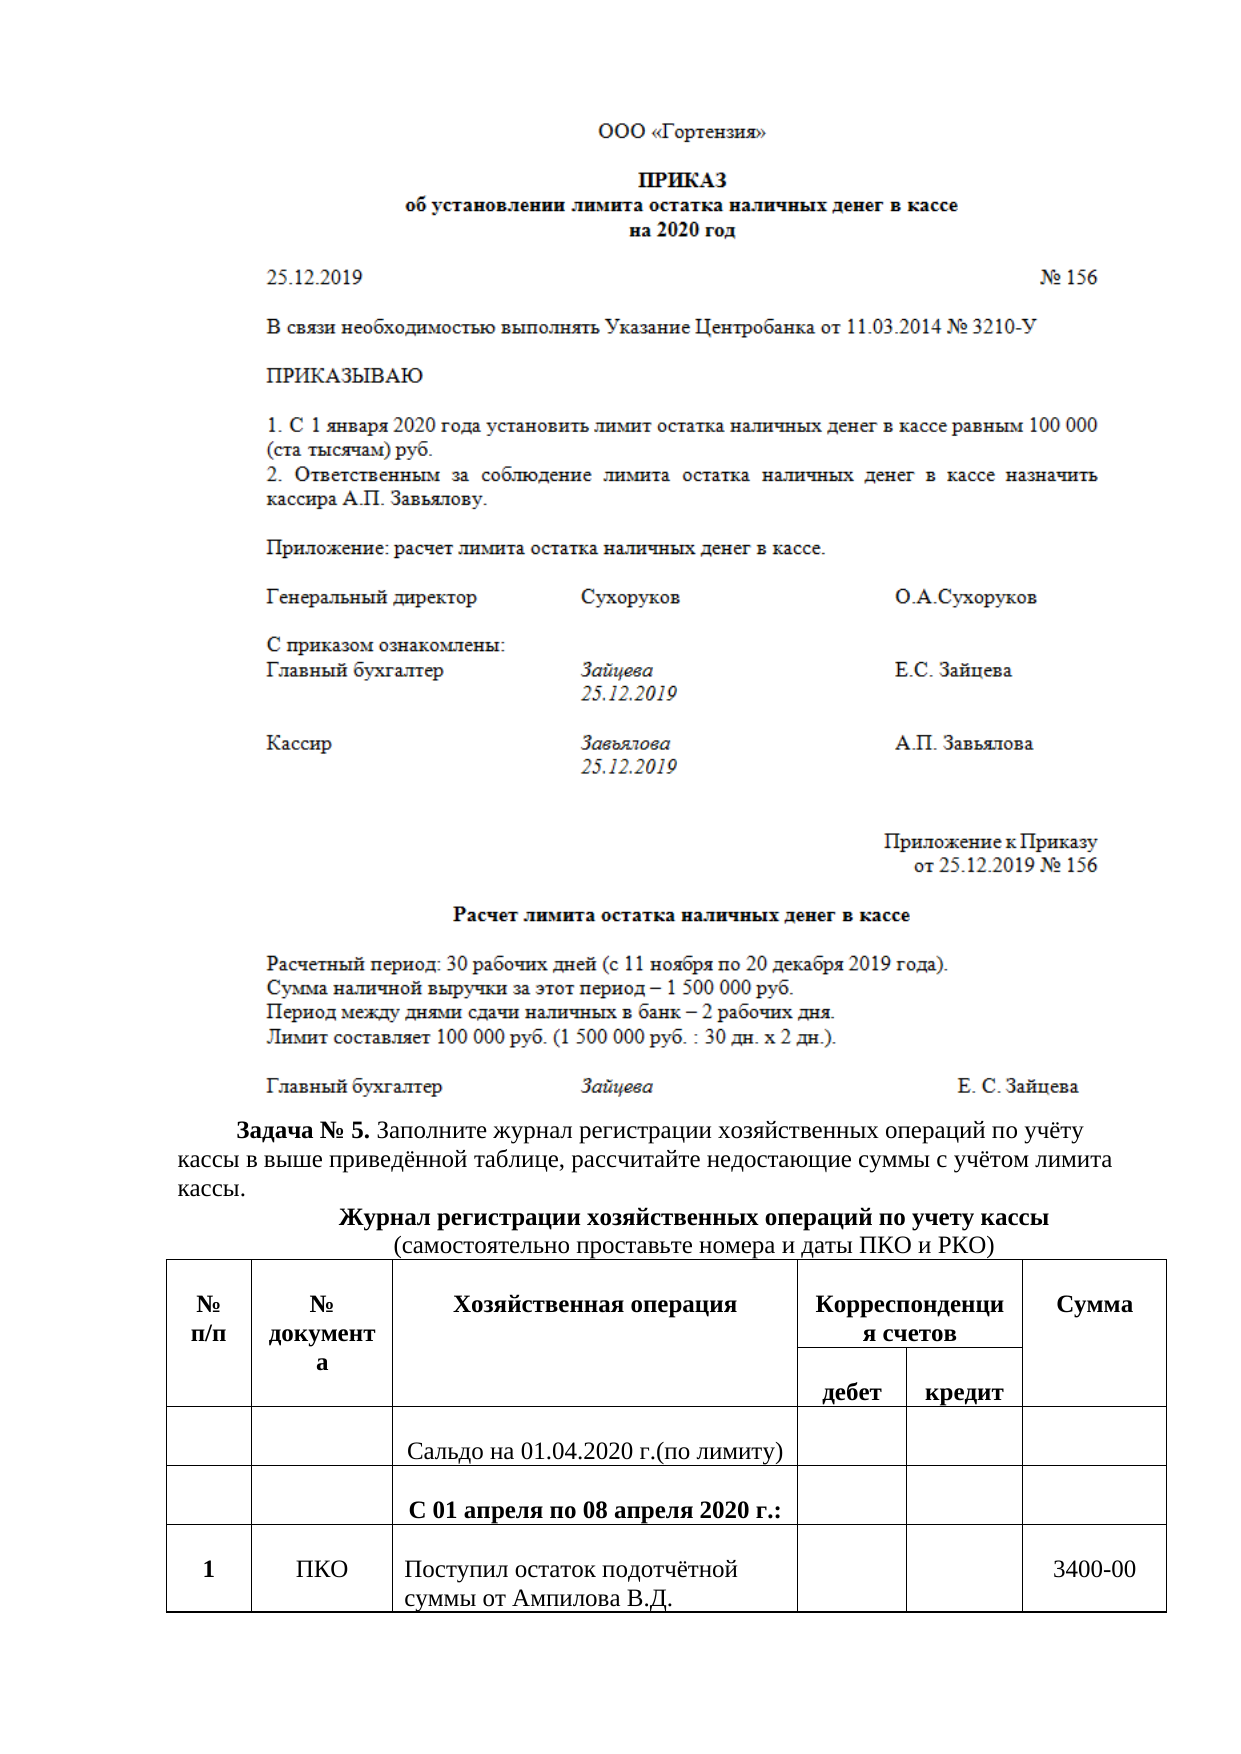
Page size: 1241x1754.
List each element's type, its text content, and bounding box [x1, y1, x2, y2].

picture [177, 118, 1132, 1101]
table_cell Поступил остаток подотчётной суммы от Ампилова В.Д. [393, 1525, 797, 1611]
table_cell [252, 1466, 392, 1524]
table_cell [167, 1407, 251, 1465]
table_cell Сальдо на 01.04.2020 г.(по лимиту) [393, 1407, 797, 1465]
table_cell [798, 1466, 906, 1524]
table_cell [167, 1466, 251, 1524]
table_cell дебет [798, 1348, 906, 1406]
table_cell [798, 1525, 906, 1611]
table_cell [798, 1407, 906, 1465]
table_header № документа [252, 1260, 392, 1406]
table_cell [1023, 1466, 1166, 1524]
table_cell [1023, 1407, 1166, 1465]
table_cell кредит [907, 1348, 1022, 1406]
table_cell [907, 1525, 1022, 1611]
table_header № п/п [167, 1260, 251, 1406]
table_cell 3400-00 [1023, 1525, 1166, 1611]
table_cell [907, 1407, 1022, 1465]
table_header Хозяйственная операция [393, 1260, 797, 1406]
table_cell [907, 1466, 1022, 1524]
table_cell 1 [167, 1525, 251, 1611]
table_cell [252, 1407, 392, 1465]
table_cell С 01 апреля по 08 апреля 2020 г.: [393, 1466, 797, 1524]
table_header Сумма [1023, 1260, 1166, 1406]
table_header Корреспонденция счетов [798, 1260, 1022, 1347]
text Журнал регистрации хозяйственных операций по учету кассы [177, 1202, 1152, 1230]
text (самостоятельно проставьте номера и даты ПКО и РКО) [177, 1230, 1152, 1259]
table_cell ПКО [252, 1525, 392, 1611]
text Задача № 5. Заполните журнал регистрации хозяйственных операций по учёту кассы в выше приведённой таблице, рассчитайте недостающие суммы с учётом лимита кассы. [177, 1115, 1152, 1202]
